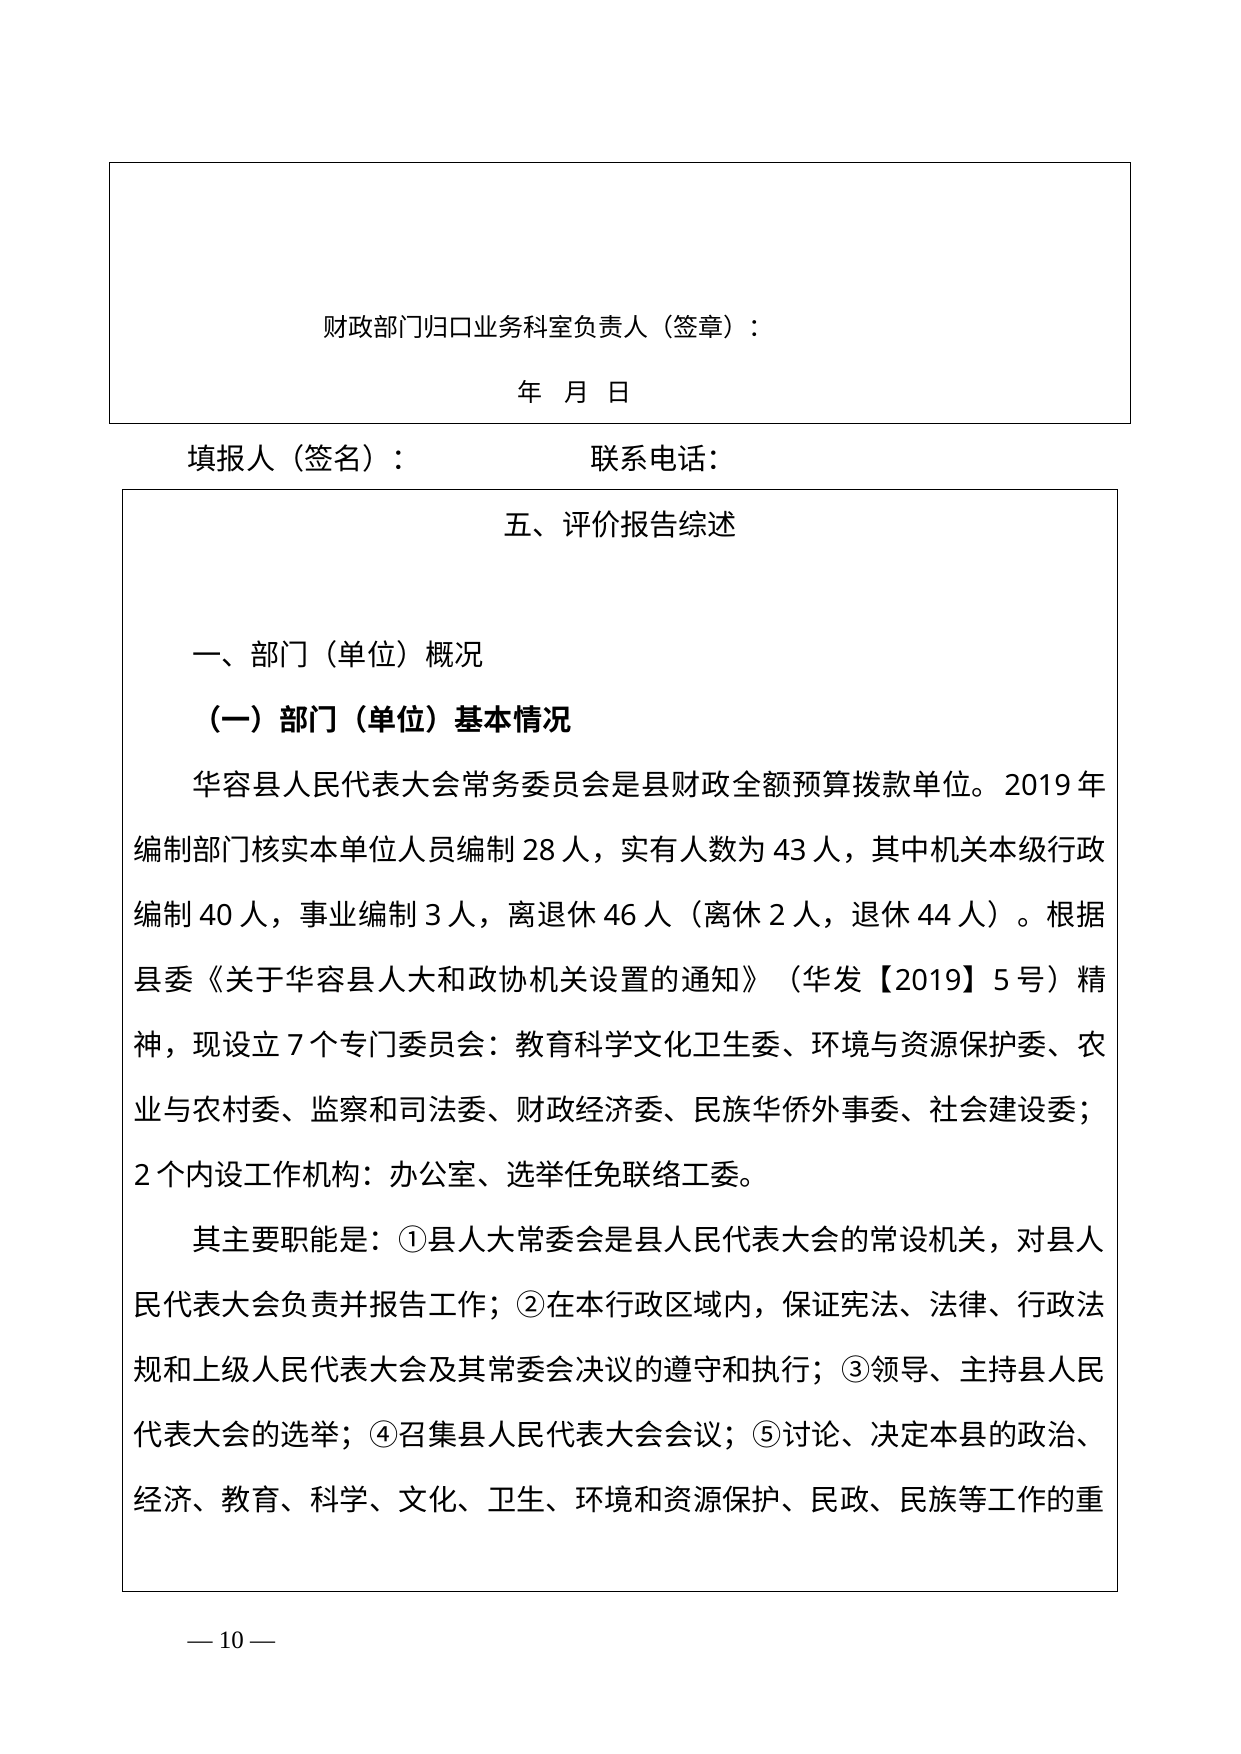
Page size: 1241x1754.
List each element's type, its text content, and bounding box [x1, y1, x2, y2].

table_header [123, 490, 1117, 1591]
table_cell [110, 163, 1130, 423]
text 填报人（签名）： 联系电话： [187, 424, 1053, 489]
